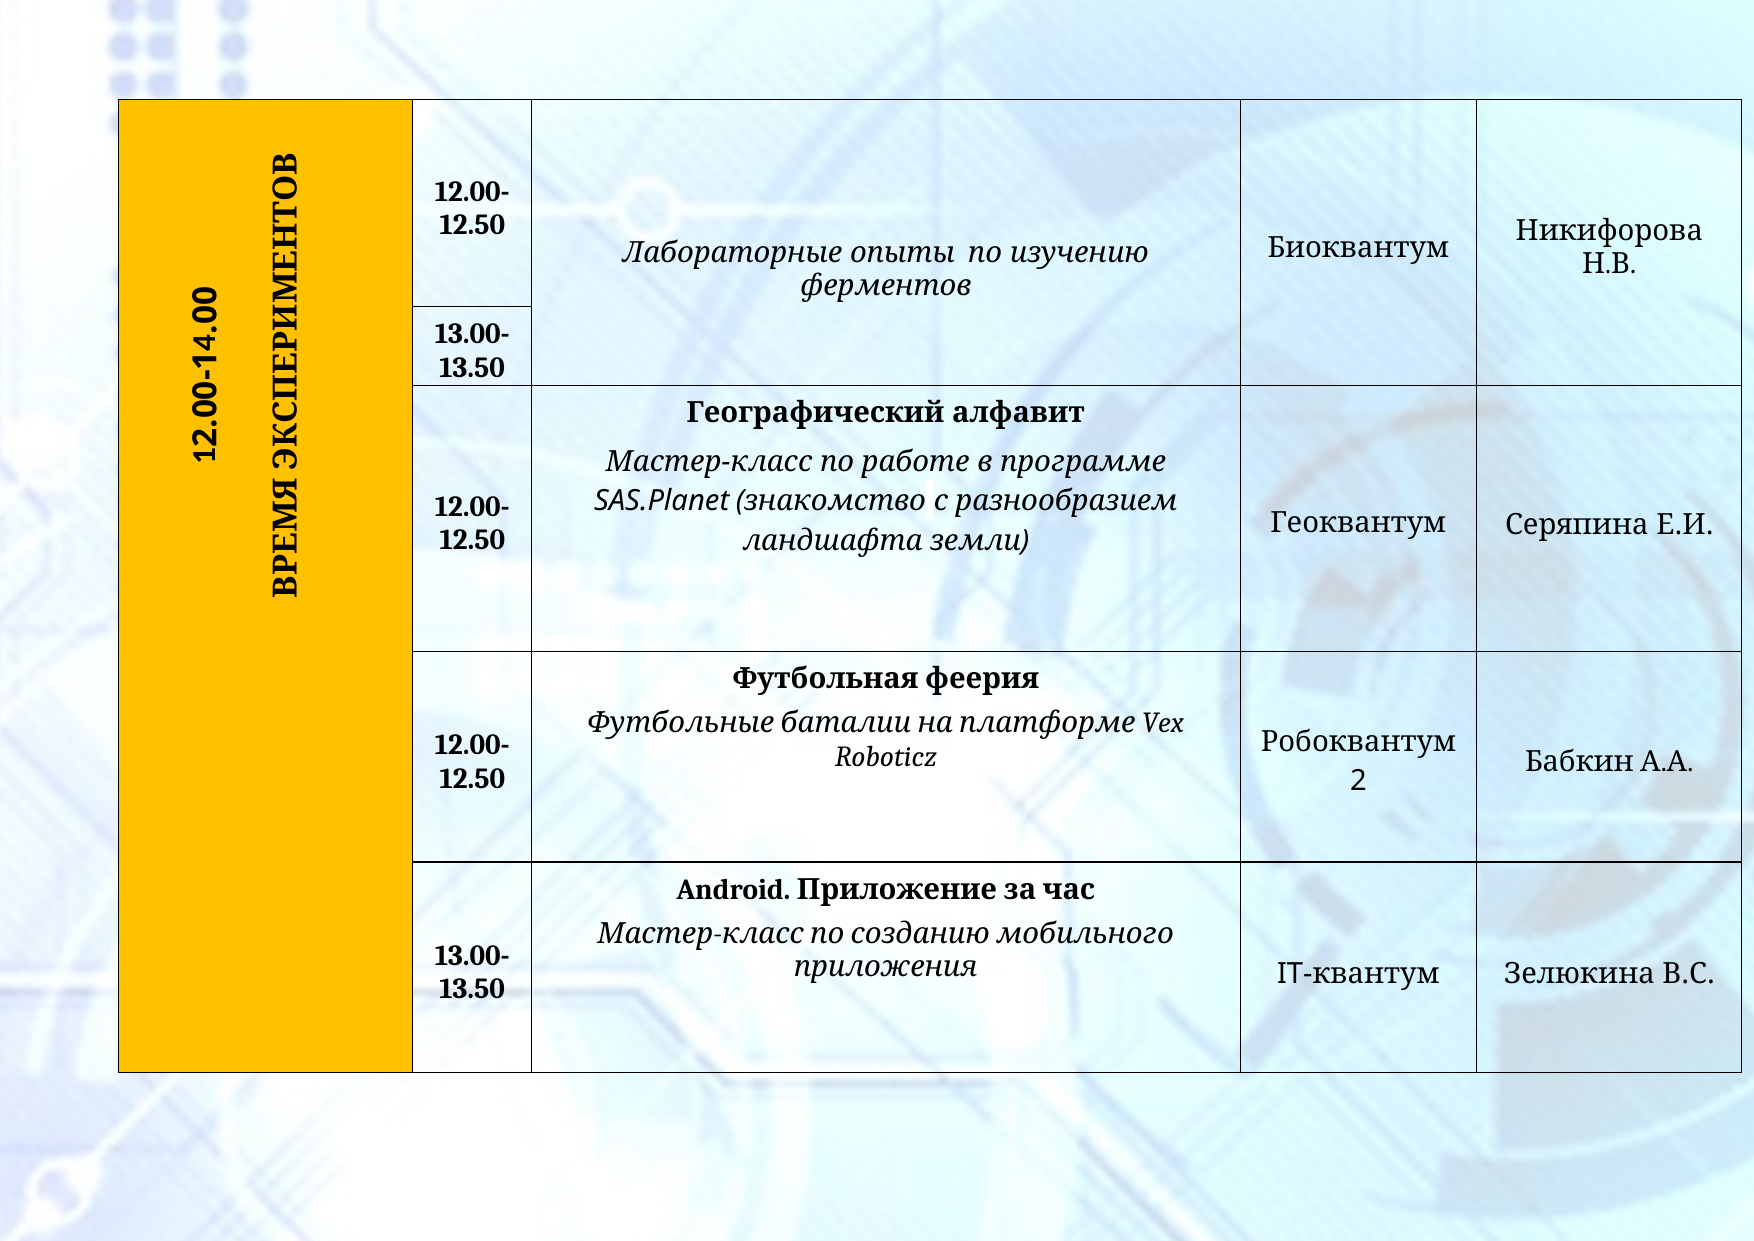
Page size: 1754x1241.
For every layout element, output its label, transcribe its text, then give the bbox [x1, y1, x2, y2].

table_cell IT-квантум [1241, 863, 1476, 1072]
table_cell Android. Приложение за час Мастер-класс по созданию мобильного приложения [532, 863, 1240, 1072]
table_cell 12.00-12.50 [413, 652, 531, 861]
table_cell 13.00-13.50 [413, 863, 531, 1072]
table_cell Биоквантум [1241, 100, 1476, 384]
table_cell 12.00-12.50 [413, 386, 531, 651]
table_cell Футбольная феерия Футбольные баталии на платформе Vex Roboticz [532, 652, 1240, 861]
table_cell Географический алфавит Мастер-класс по работе в программе SAS.Planet (знакомство с разнообразием ландшафта земли) [532, 386, 1240, 651]
table_cell Геоквантум [1241, 386, 1476, 651]
table_cell 13.00-13.50 [413, 307, 531, 384]
picture [0, 0, 1754, 1241]
table_cell Зелюкина В.С. [1477, 863, 1741, 1072]
table_cell Серяпина Е.И. [1477, 386, 1741, 651]
table_cell 12.00-14.00 ВРЕМЯ ЭКСПЕРИМЕНТОВ [119, 100, 412, 1072]
table_cell Никифорова Н.В. [1477, 100, 1741, 384]
table_cell Бабкин А.А. [1477, 652, 1741, 861]
table_cell Робоквантум 2 [1241, 652, 1476, 861]
table_cell Лабораторные опыты по изучению ферментов [532, 100, 1240, 384]
table_cell 12.00-12.50 [413, 100, 531, 306]
